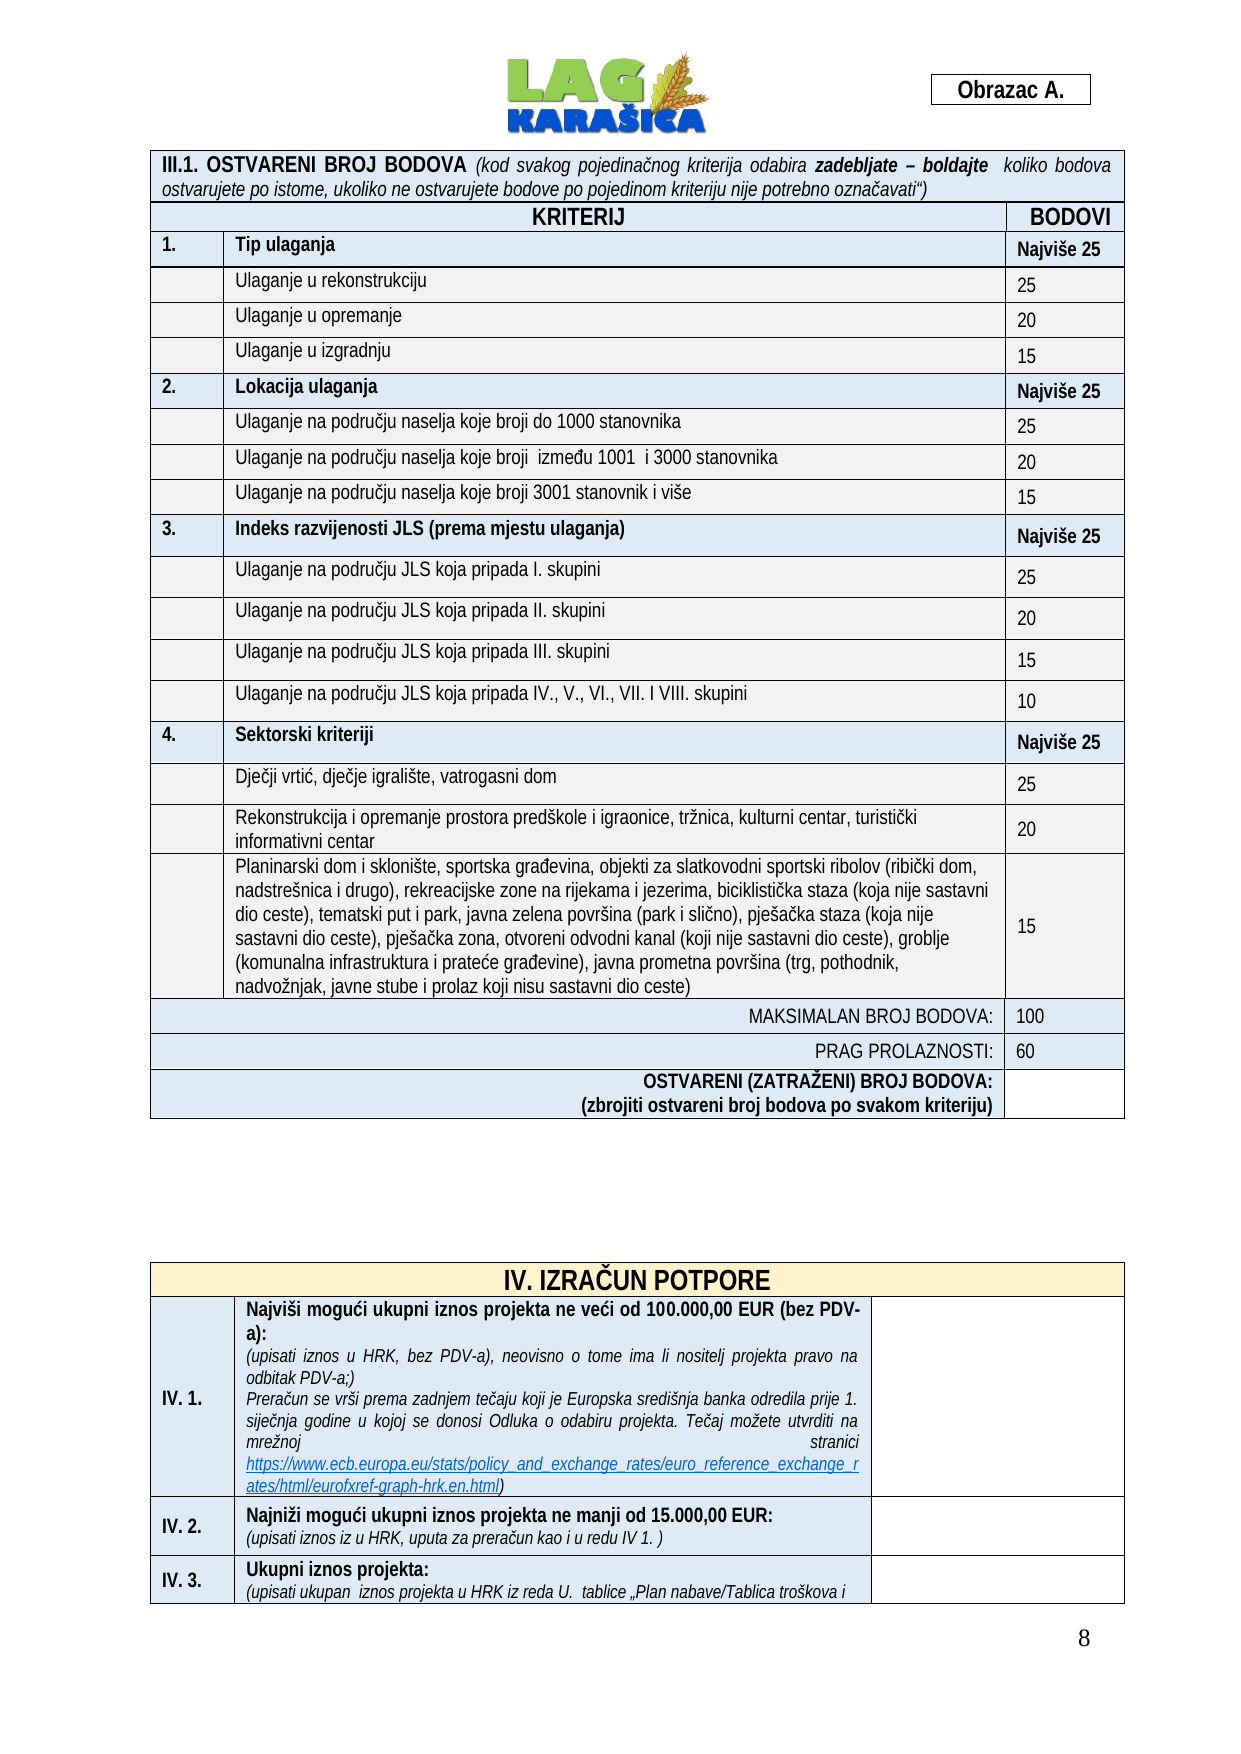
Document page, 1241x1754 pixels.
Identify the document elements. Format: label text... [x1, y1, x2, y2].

table_cell 20 [1006, 445, 1124, 479]
table_cell Najviši mogući ukupni iznos projekta ne veći od 100.000,00 EUR (bez PDV-a): (upisati iznos u HRK, bez PDV-a), neovisno o tome ima li nositelj projekta pravo na odbitak PDV-a;) Preračun se vrši prema zadnjem tečaju koji je Europska središnja banka odredila prije 1. siječnja godine u kojoj se donosi Odluka o odabiru projekta. Tečaj možete utvrditi na mrežnoj stranici https://www.ecb.europa.eu/stats/policy_and_exchange_rates/euro_reference_exchange_rates/html/eurofxref-graph-hrk.en.html) [235, 1297, 871, 1496]
table_cell 20 [1006, 805, 1124, 853]
table_cell Indeks razvijenosti JLS (prema mjestu ulaganja) [224, 515, 1005, 556]
table_cell 25 [1006, 409, 1124, 443]
table_cell [151, 805, 223, 853]
table_cell [151, 764, 223, 804]
table_cell Ulaganje na području JLS koja pripada IV., V., VI., VII. I VIII. skupini [224, 681, 1005, 721]
table_cell [872, 1497, 1124, 1555]
table_cell Ulaganje u izgradnju [224, 338, 1005, 373]
table_cell Ulaganje na području JLS koja pripada III. skupini [224, 640, 1005, 680]
table_cell KRITERIJ [151, 203, 1006, 231]
table_cell 2. [151, 374, 223, 408]
table_cell BODOVI [1007, 203, 1124, 231]
table_cell 15 [1006, 480, 1124, 514]
table_cell Najniži mogući ukupni iznos projekta ne manji od 15.000,00 EUR: (upisati iznos iz u HRK, uputa za preračun kao i u redu IV 1. ) [235, 1497, 871, 1555]
table_cell [151, 640, 223, 680]
table_cell [151, 409, 223, 443]
table_cell 25 [1006, 764, 1124, 804]
table_cell 100 [1005, 999, 1124, 1033]
table_cell 20 [1006, 303, 1124, 337]
table_cell IV. 3. [151, 1556, 234, 1603]
table_cell Rekonstrukcija i opremanje prostora predškole i igraonice, tržnica, kulturni centar, turistički informativni centar [224, 805, 1005, 853]
table_cell [151, 445, 223, 479]
table_cell IV. 2. [151, 1497, 234, 1555]
table_cell 3. [151, 515, 223, 556]
table_cell Ulaganje na području naselja koje broji između 1001 i 3000 stanovnika [224, 445, 1005, 479]
table_cell [1005, 1070, 1124, 1117]
table_cell Najviše 25 [1006, 232, 1124, 266]
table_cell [235, 1556, 871, 1603]
table_cell 10 [1006, 681, 1124, 721]
table_cell 20 [1006, 598, 1124, 638]
table_cell 1. [151, 232, 223, 266]
table_cell Najviše 25 [1006, 374, 1124, 408]
table_cell OSTVARENI (ZATRAŽENI) BROJ BODOVA: (zbrojiti ostvareni broj bodova po svakom kriteriju) [151, 1070, 1004, 1117]
table_cell [151, 303, 223, 337]
table_cell 25 [1006, 268, 1124, 302]
table_cell Tip ulaganja [224, 232, 1005, 266]
table_header IV. IZRAČUN POTPORE [151, 1263, 1124, 1296]
table_cell III.1. OSTVARENI BROJ BODOVA (kod svakog pojedinačnog kriterija odabira zadebljate – boldajte koliko bodova ostvarujete po istome, ukoliko ne ostvarujete bodove po pojedinom kriteriju nije potrebno označavati“) [151, 151, 1124, 201]
table_cell Ulaganje u opremanje [224, 303, 1005, 337]
table_cell IV. 1. [151, 1297, 234, 1496]
table_cell Dječji vrtić, dječje igralište, vatrogasni dom [224, 764, 1005, 804]
table_cell [151, 598, 223, 638]
table_cell [151, 557, 223, 597]
table_cell PRAG PROLAZNOSTI: [151, 1034, 1004, 1068]
table_cell Ulaganje na području JLS koja pripada II. skupini [224, 598, 1005, 638]
table_cell Sektorski kriteriji [224, 722, 1005, 762]
table_cell MAKSIMALAN BROJ BODOVA: [151, 999, 1004, 1033]
table_cell 15 [1006, 640, 1124, 680]
picture [503, 51, 712, 136]
table_cell 15 [1006, 338, 1124, 373]
table_cell [151, 854, 223, 998]
table_cell 15 [1006, 854, 1124, 998]
table_cell Najviše 25 [1006, 515, 1124, 556]
table_cell Planinarski dom i sklonište, sportska građevina, objekti za slatkovodni sportski ribolov (ribički dom, nadstrešnica i drugo), rekreacijske zone na rijekama i jezerima, biciklistička staza (koja nije sastavni dio ceste), tematski put i park, javna zelena površina (park i slično), pješačka staza (koja nije sastavni dio ceste), pješačka zona, otvoreni odvodni kanal (koji nije sastavni dio ceste), groblje (komunalna infrastruktura i prateće građevine), javna prometna površina (trg, pothodnik, nadvožnjak, javne stube i prolaz koji nisu sastavni dio ceste) [224, 854, 1005, 998]
table_cell Lokacija ulaganja [224, 374, 1005, 408]
table_cell Ulaganje na području naselja koje broji do 1000 stanovnika [224, 409, 1005, 443]
table_cell [151, 338, 223, 373]
table_cell Ulaganje u rekonstrukciju [224, 268, 1005, 302]
table_cell [872, 1297, 1124, 1496]
table_cell 25 [1006, 557, 1124, 597]
table_cell Ulaganje na području naselja koje broji 3001 stanovnik i više [224, 480, 1005, 514]
table_cell [151, 268, 223, 302]
table_cell [872, 1556, 1124, 1603]
table_cell 4. [151, 722, 223, 762]
table_cell [151, 480, 223, 514]
table_cell Najviše 25 [1006, 722, 1124, 762]
table_cell Ulaganje na području JLS koja pripada I. skupini [224, 557, 1005, 597]
table_cell [151, 681, 223, 721]
table_cell 60 [1005, 1034, 1124, 1068]
